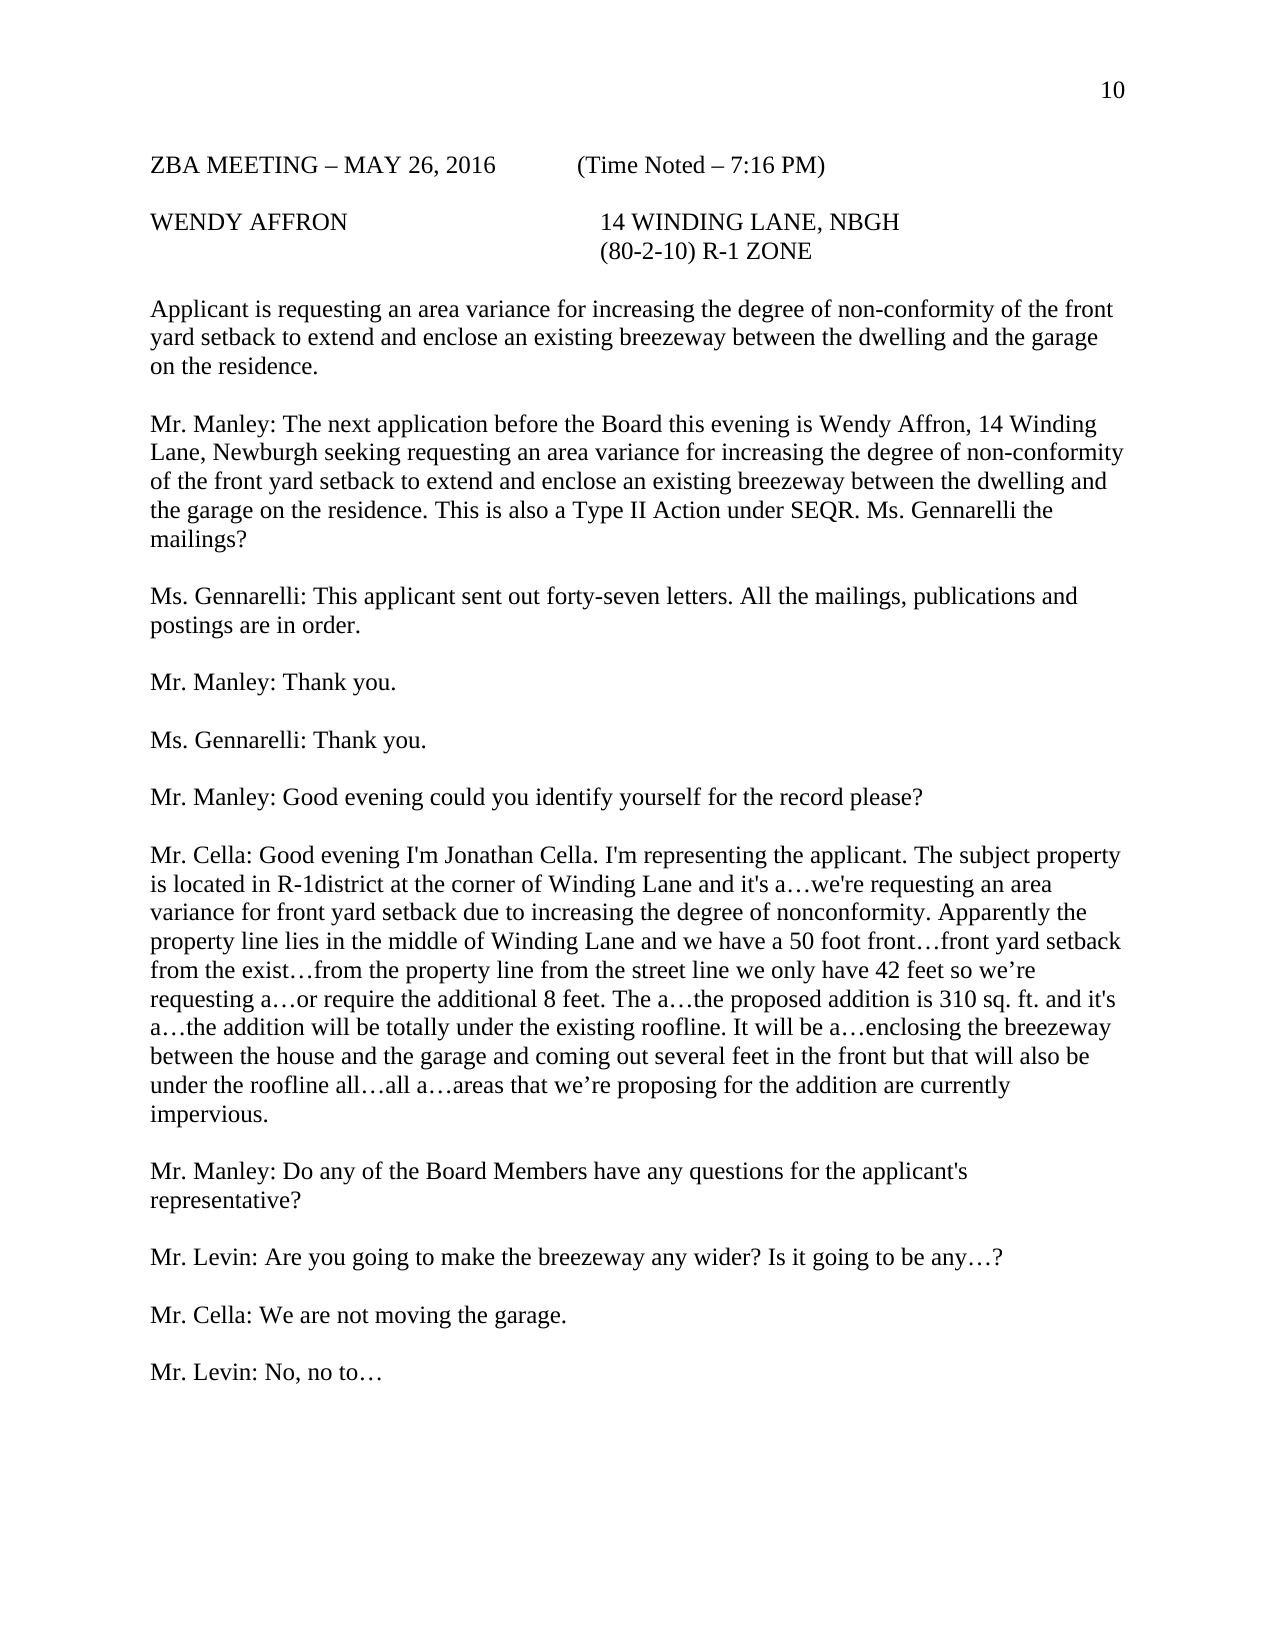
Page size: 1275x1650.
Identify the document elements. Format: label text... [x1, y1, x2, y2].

text Ms. Gennarelli: Thank you. [150, 725, 1125, 754]
text Mr. Manley: Good evening could you identify yourself for the record please? [150, 782, 1125, 811]
text Ms. Gennarelli: This applicant sent out forty-seven letters. All the mailings, publications and postings are in order. [150, 581, 1125, 639]
text WENDY AFFRON 14 WINDING LANE, NBGH [150, 207, 1125, 236]
text Mr. Levin: No, no to… [150, 1357, 1125, 1386]
text Mr. Manley: Thank you. [150, 667, 1125, 696]
text Mr. Manley: Do any of the Board Members have any questions for the applicant's representative? [150, 1156, 1125, 1214]
text (80-2-10) R-1 ZONE [150, 236, 1125, 265]
text ZBA MEETING – MAY 26, 2016 (Time Noted – 7:16 PM) [150, 150, 1087, 179]
text Mr. Cella: We are not moving the garage. [150, 1300, 1125, 1329]
text Mr. Manley: The next application before the Board this evening is Wendy Affron, 14 Winding Lane, Newburgh seeking requesting an area variance for increasing the degree of non-conformity of the front yard setback to extend and enclose an existing breezeway between the dwelling and the garage on the residence. This is also a Type II Action under SEQR. Ms. Gennarelli the mailings? [150, 409, 1125, 552]
text Applicant is requesting an area variance for increasing the degree of non-conformity of the front yard setback to extend and enclose an existing breezeway between the dwelling and the garage on the residence. [150, 294, 1125, 380]
text Mr. Cella: Good evening I'm Jonathan Cella. I'm representing the applicant. The subject property is located in R-1district at the corner of Winding Lane and it's a…we're requesting an area variance for front yard setback due to increasing the degree of nonconformity. Apparently the property line lies in the middle of Winding Lane and we have a 50 foot front…front yard setback from the exist…from the property line from the street line we only have 42 feet so we’re requesting a…or require the additional 8 feet. The a…the proposed addition is 310 sq. ft. and it's a…the addition will be totally under the existing roofline. It will be a…enclosing the breezeway between the house and the garage and coming out several feet in the front but that will also be under the roofline all…all a…areas that we’re proposing for the addition are currently impervious. [150, 840, 1125, 1127]
text Mr. Levin: Are you going to make the breezeway any wider? Is it going to be any…? [150, 1242, 1125, 1271]
